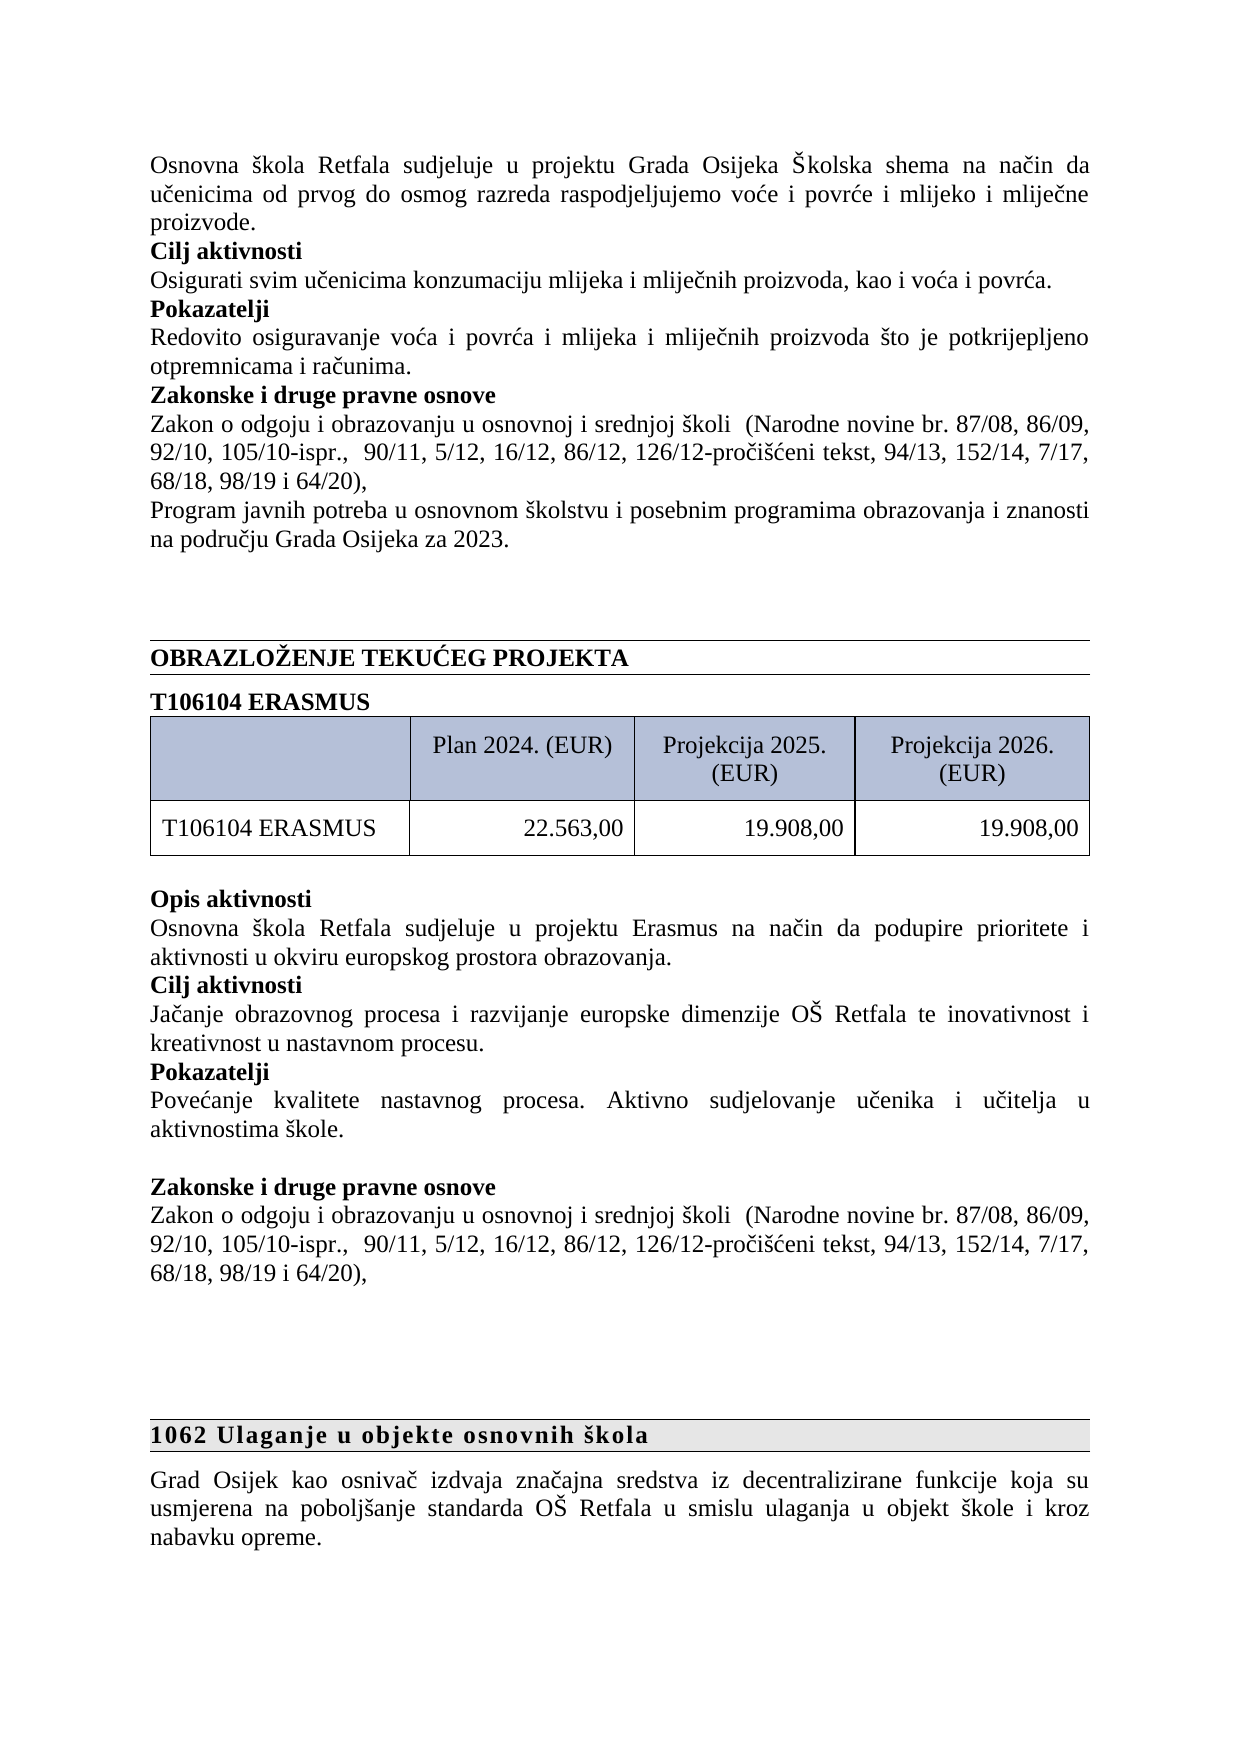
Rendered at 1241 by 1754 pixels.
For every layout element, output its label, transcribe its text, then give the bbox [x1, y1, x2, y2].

text 1062 Ulaganje u objekte osnovnih škola [150, 1420, 1090, 1451]
text Program javnih potreba u osnovnom školstvu i posebnim programima obrazovanja i znanosti na području Grada Osijeka za 2023. [150, 495, 1090, 552]
text Pokazatelji [150, 1057, 1090, 1086]
table_cell 22.563,00 [410, 801, 634, 854]
text Zakon o odgoju i obrazovanju u osnovnoj i srednjoj školi (Narodne novine br. 87/08, 86/09, 92/10, 105/10-ispr., 90/11, 5/12, 16/12, 86/12, 126/12-pročišćeni tekst, 94/13, 152/14, 7/17, 68/18, 98/19 i 64/20), [150, 409, 1090, 495]
text Zakonske i druge pravne osnove [150, 1172, 1090, 1201]
table_header [151, 717, 410, 800]
table_header Projekcija 2025. (EUR) [635, 717, 854, 800]
table_cell 19.908,00 [635, 801, 854, 854]
table_cell 19.908,00 [856, 801, 1089, 854]
text Jačanje obrazovnog procesa i razvijanje europske dimenzije OŠ Retfala te inovativnost i kreativnost u nastavnom procesu. [150, 999, 1090, 1057]
text Osigurati svim učenicima konzumaciju mlijeka i mliječnih proizvoda, kao i voća i povrća. [150, 265, 1090, 294]
text Redovito osiguravanje voća i povrća i mlijeka i mliječnih proizvoda što je potkrijepljeno otpremnicama i računima. [150, 322, 1090, 380]
text Pokazatelji [150, 294, 1090, 322]
text OBRAZLOŽENJE TEKUĆEG PROJEKTA [150, 641, 1090, 674]
text Cilj aktivnosti [150, 971, 1090, 999]
text T106104 ERASMUS [150, 687, 1090, 716]
text Cilj aktivnosti [150, 236, 1090, 265]
text Osnovna škola Retfala sudjeluje u projektu Grada Osijeka Školska shema na način da učenicima od prvog do osmog razreda raspodjeljujemo voće i povrće i mlijeko i mliječne proizvode. [150, 150, 1090, 236]
text Zakon o odgoju i obrazovanju u osnovnoj i srednjoj školi (Narodne novine br. 87/08, 86/09, 92/10, 105/10-ispr., 90/11, 5/12, 16/12, 86/12, 126/12-pročišćeni tekst, 94/13, 152/14, 7/17, 68/18, 98/19 i 64/20), [150, 1201, 1090, 1287]
text Osnovna škola Retfala sudjeluje u projektu Erasmus na način da podupire prioritete i aktivnosti u okviru europskog prostora obrazovanja. [150, 913, 1090, 971]
text Povećanje kvalitete nastavnog procesa. Aktivno sudjelovanje učenika i učitelja u aktivnostima škole. [150, 1086, 1090, 1143]
table_cell T106104 ERASMUS [151, 801, 409, 854]
text Zakonske i druge pravne osnove [150, 380, 1090, 409]
text Opis aktivnosti [150, 884, 1090, 913]
table_header Plan 2024. (EUR) [411, 717, 634, 800]
table_header Projekcija 2026. (EUR) [856, 717, 1089, 800]
text Grad Osijek kao osnivač izdvaja značajna sredstva iz decentralizirane funkcije koja su usmjerena na poboljšanje standarda OŠ Retfala u smislu ulaganja u objekt škole i kroz nabavku opreme. [150, 1465, 1090, 1551]
